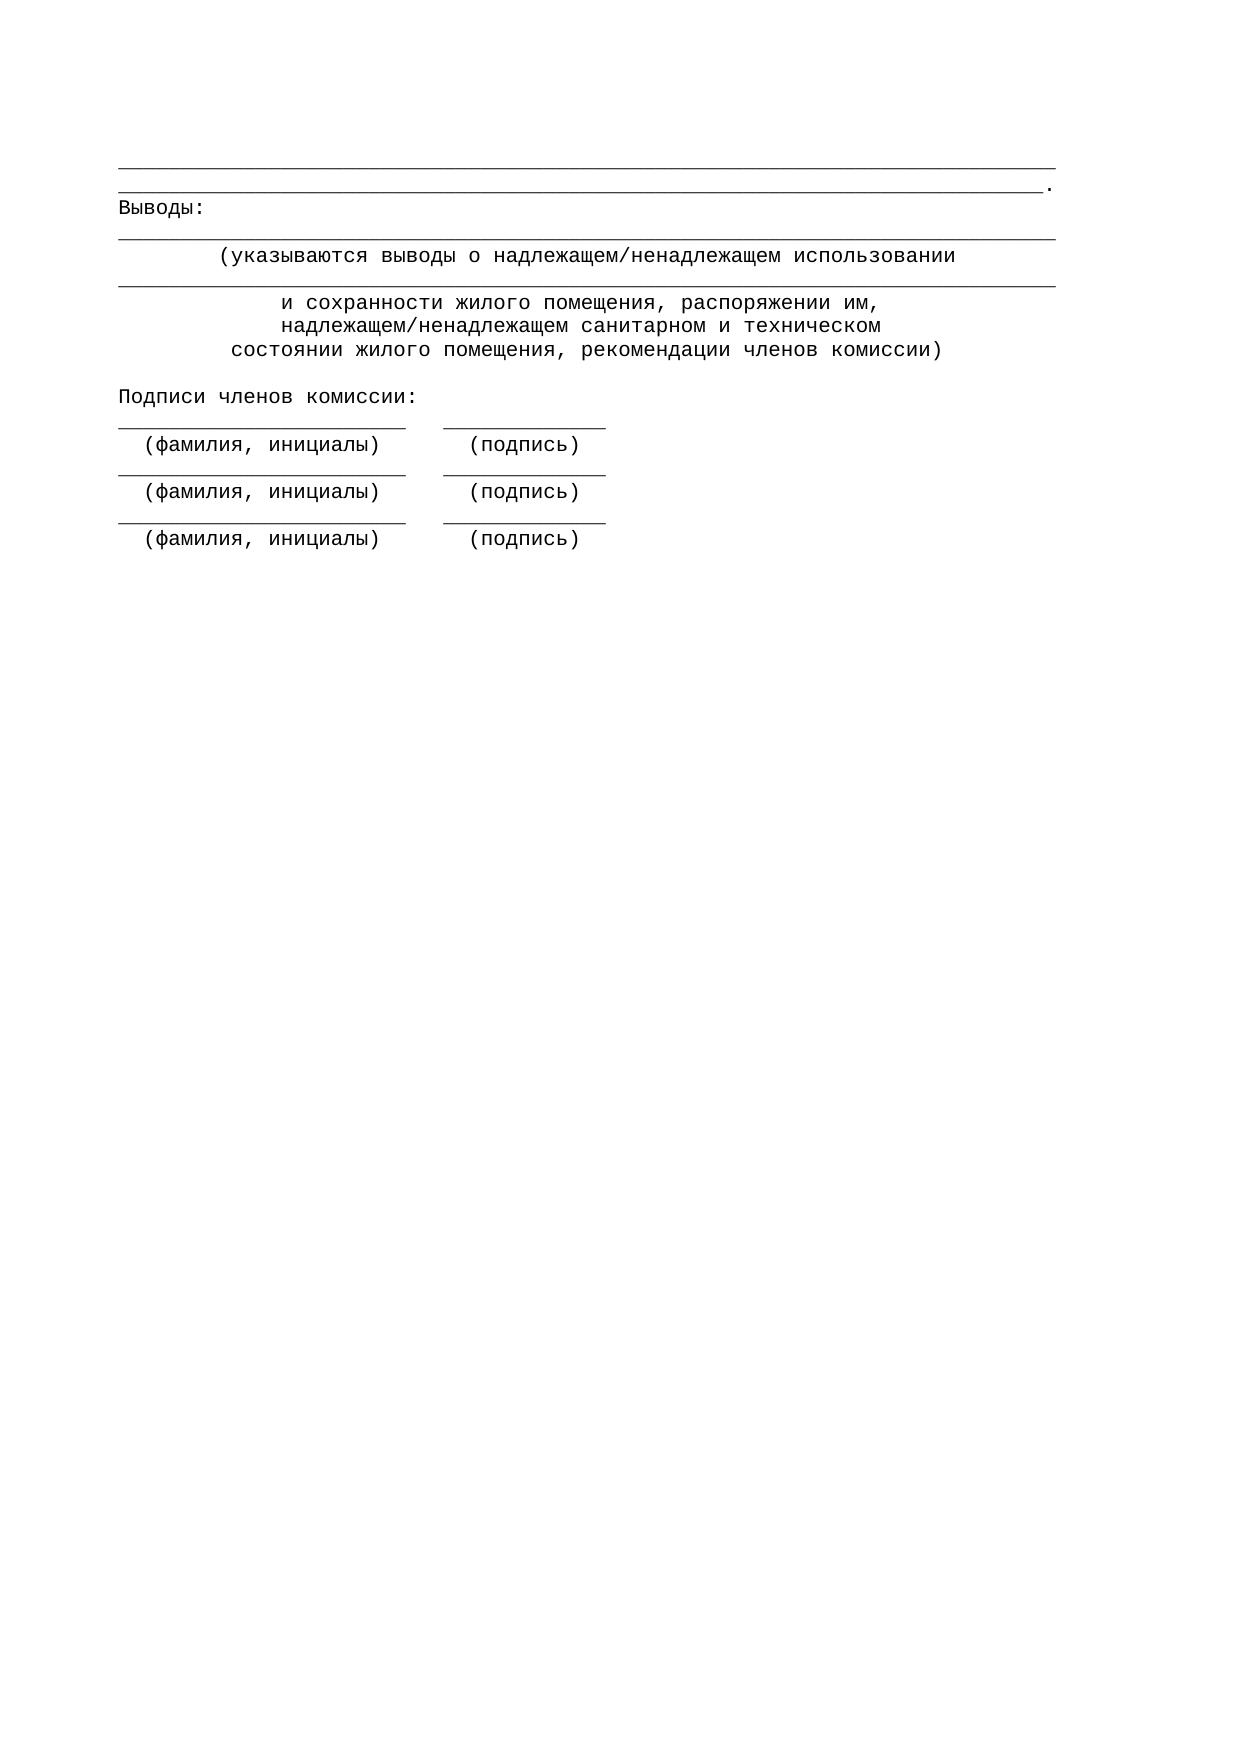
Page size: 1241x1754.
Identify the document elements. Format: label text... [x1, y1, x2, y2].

text ___________________________________________________________________________ [118, 221, 1181, 244]
text _______________________ _____________ [118, 410, 1181, 434]
text __________________________________________________________________________. [118, 174, 1181, 197]
text _______________________ _____________ [118, 505, 1181, 528]
text (указываются выводы о надлежащем/ненадлежащем использовании [118, 244, 1181, 268]
text (фамилия, инициалы) (подпись) [118, 481, 1181, 505]
text Выводы: [118, 197, 1181, 221]
text ___________________________________________________________________________ [118, 268, 1181, 292]
text состоянии жилого помещения, рекомендации членов комиссии) [118, 339, 1181, 363]
text (фамилия, инициалы) (подпись) [118, 528, 1181, 552]
text _______________________ _____________ [118, 457, 1181, 481]
text надлежащем/ненадлежащем санитарном и техническом [118, 316, 1181, 339]
text и сохранности жилого помещения, распоряжении им, [118, 292, 1181, 316]
text (фамилия, инициалы) (подпись) [118, 434, 1181, 457]
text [118, 150, 1181, 174]
text Подписи членов комиссии: [118, 386, 1181, 410]
